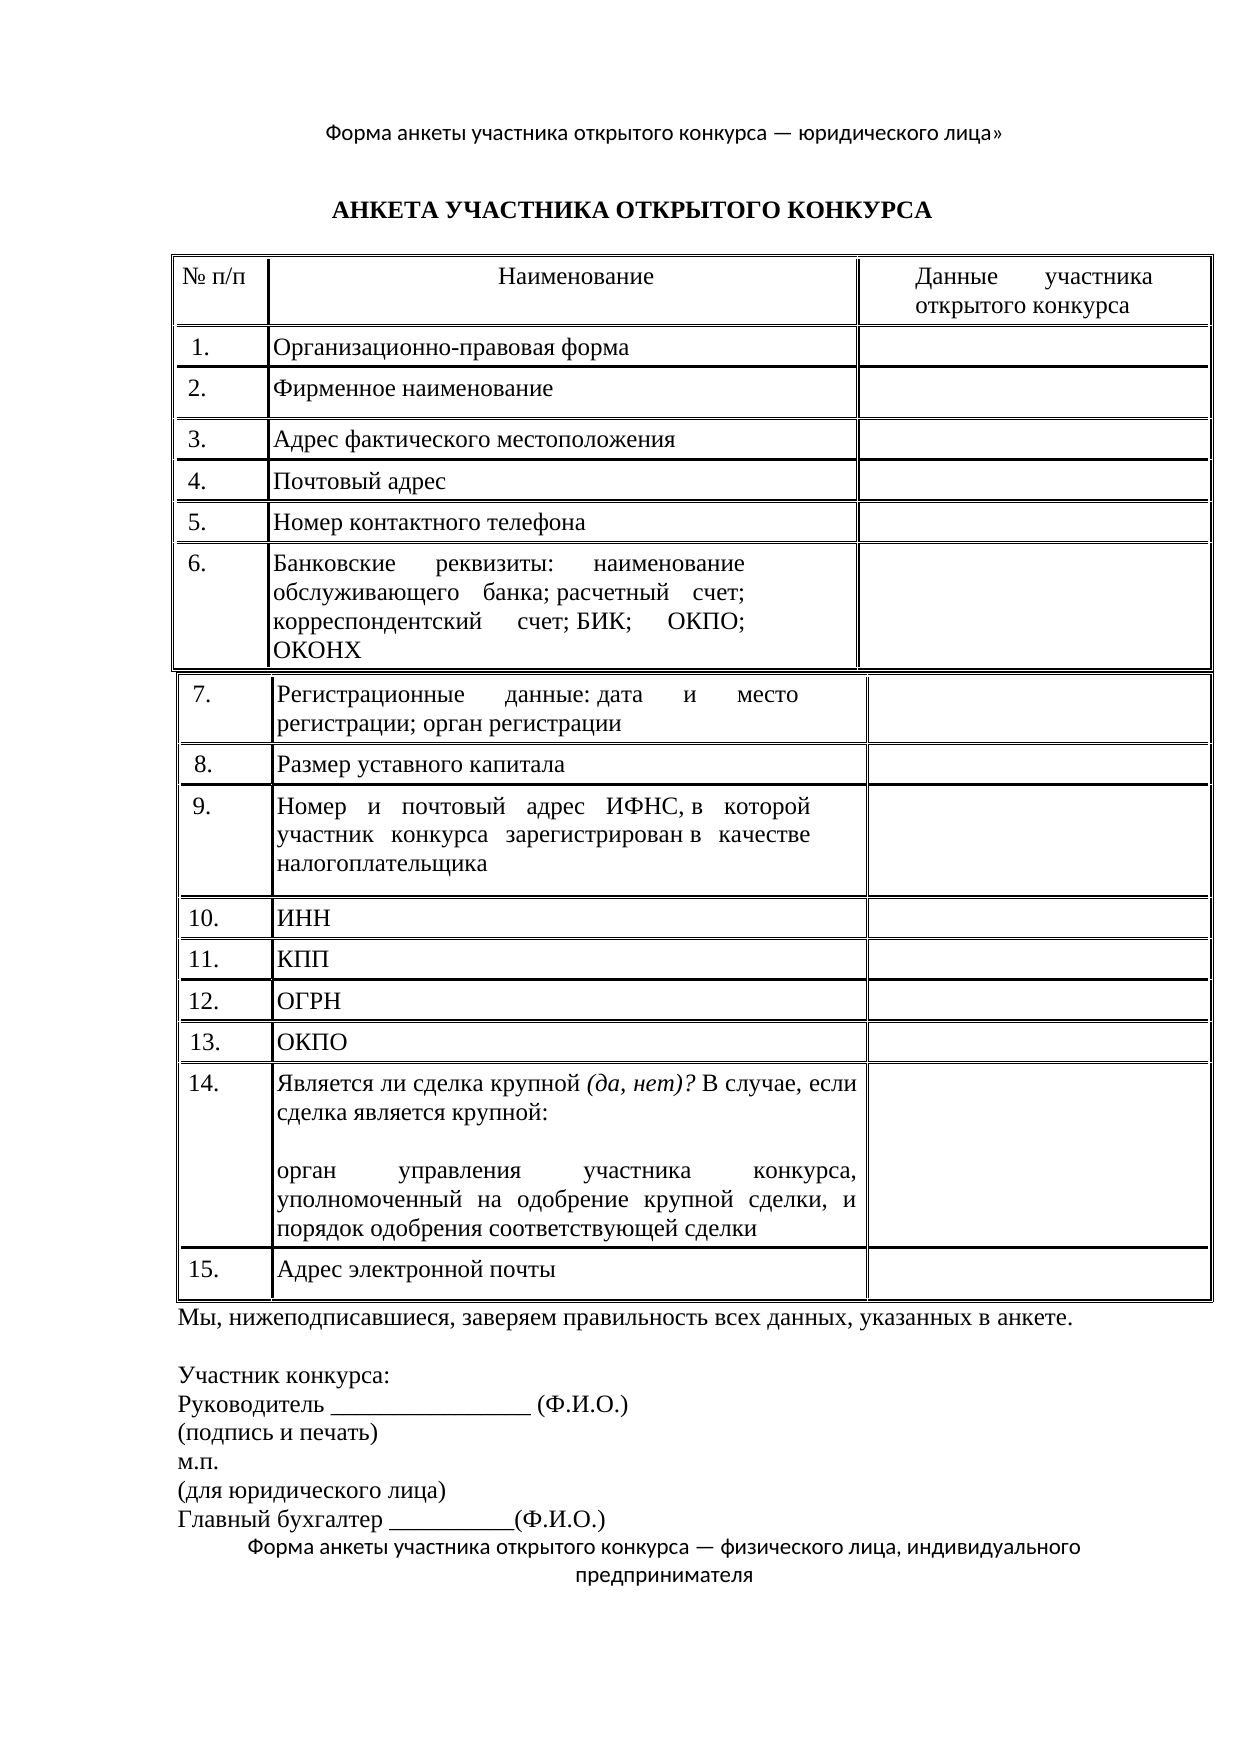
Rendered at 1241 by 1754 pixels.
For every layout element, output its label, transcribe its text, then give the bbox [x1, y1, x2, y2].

table_cell ОГРН [274, 981, 866, 1019]
table_cell [860, 458, 1212, 499]
table_cell Размер уставного капитала [274, 745, 866, 783]
table_cell [868, 1246, 1210, 1299]
table_cell [860, 365, 1210, 417]
table_cell [869, 895, 1211, 936]
table_cell Номер и почтовый адрес ИФНС, в которой участник конкурса зарегистрирован в качестве налогоплательщика [274, 786, 866, 895]
table_cell Адрес электронной почты [272, 1249, 868, 1299]
table_header Регистрационные данные: дата и место регистрации; орган регистрации [272, 675, 868, 742]
table_header № п/п [174, 257, 268, 324]
table_cell ИНН [274, 899, 866, 936]
table_cell [868, 742, 1212, 783]
text (подпись и печать) [177, 1417, 1152, 1446]
table_cell 1. [173, 324, 268, 365]
table_cell 2. [174, 365, 267, 417]
text АНКЕТА УЧАСТНИКА ОТКРЫТОГО КОНКУРСА [332, 196, 1152, 224]
table_cell Номер контактного телефона [270, 503, 856, 541]
table_cell Почтовый адрес [270, 461, 856, 499]
table_cell 3. [173, 417, 268, 458]
table_cell 10. [179, 895, 271, 936]
text Мы, нижеподписавшиеся, заверяем правильность всех данных, указанных в анкете. [177, 1303, 1152, 1331]
text Форма анкеты участника открытого конкурса — юридического лица» [177, 118, 1152, 146]
table_cell [860, 499, 1211, 541]
table_cell 13. [179, 1019, 271, 1061]
table_cell [869, 978, 1212, 1019]
table_cell 15. [179, 1246, 272, 1299]
text (для юридического лица) Главный бухгалтер __________(Ф.И.О.) [177, 1475, 1152, 1532]
text Участник конкурса: Руководитель ________________ (Ф.И.О.) [177, 1360, 1152, 1417]
table_header 7. [179, 673, 272, 742]
table_header [868, 675, 1210, 742]
table_cell 5. [174, 499, 267, 541]
text Форма анкеты участника открытого конкурса — физического лица, индивидуального предпринимателя [177, 1532, 1152, 1588]
table_cell Адрес фактического местоположения [270, 420, 856, 458]
table_cell [858, 324, 1212, 365]
table_cell Банковские реквизиты: наименование обслуживающего банка; расчетный счет; корреспондентский счет; БИК; ОКПО; ОКОНХ [268, 541, 858, 668]
table_cell [868, 1061, 1212, 1246]
table_header Данные участника открытого конкурса [858, 257, 1210, 324]
table_cell [869, 936, 1211, 978]
table_cell [869, 783, 1212, 895]
table_cell 4. [173, 458, 267, 499]
table_cell [869, 1019, 1211, 1061]
table_cell Организационно-правовая форма [270, 327, 856, 365]
table_cell [858, 417, 1212, 458]
table_header Наименование [268, 255, 858, 324]
table_cell 12. [177, 978, 271, 1019]
table_cell 14. [177, 1061, 272, 1246]
table_cell 8. [177, 742, 272, 783]
table_cell 11. [179, 936, 271, 978]
table_cell КПП [274, 940, 866, 978]
table_cell ОКПО [274, 1023, 866, 1061]
table_cell Является ли сделка крупной (да, нет)? В случае, если сделка является крупной: орган управления участника конкурса, уполномоченный на одобрение крупной сделки, и порядок одобрения соответствующей сделки [274, 1064, 866, 1246]
table_cell [858, 541, 1212, 668]
text м.п. [177, 1446, 1152, 1475]
table_cell 6. [173, 541, 268, 668]
table_cell 9. [177, 783, 271, 895]
table_cell Фирменное наименование [270, 368, 856, 417]
